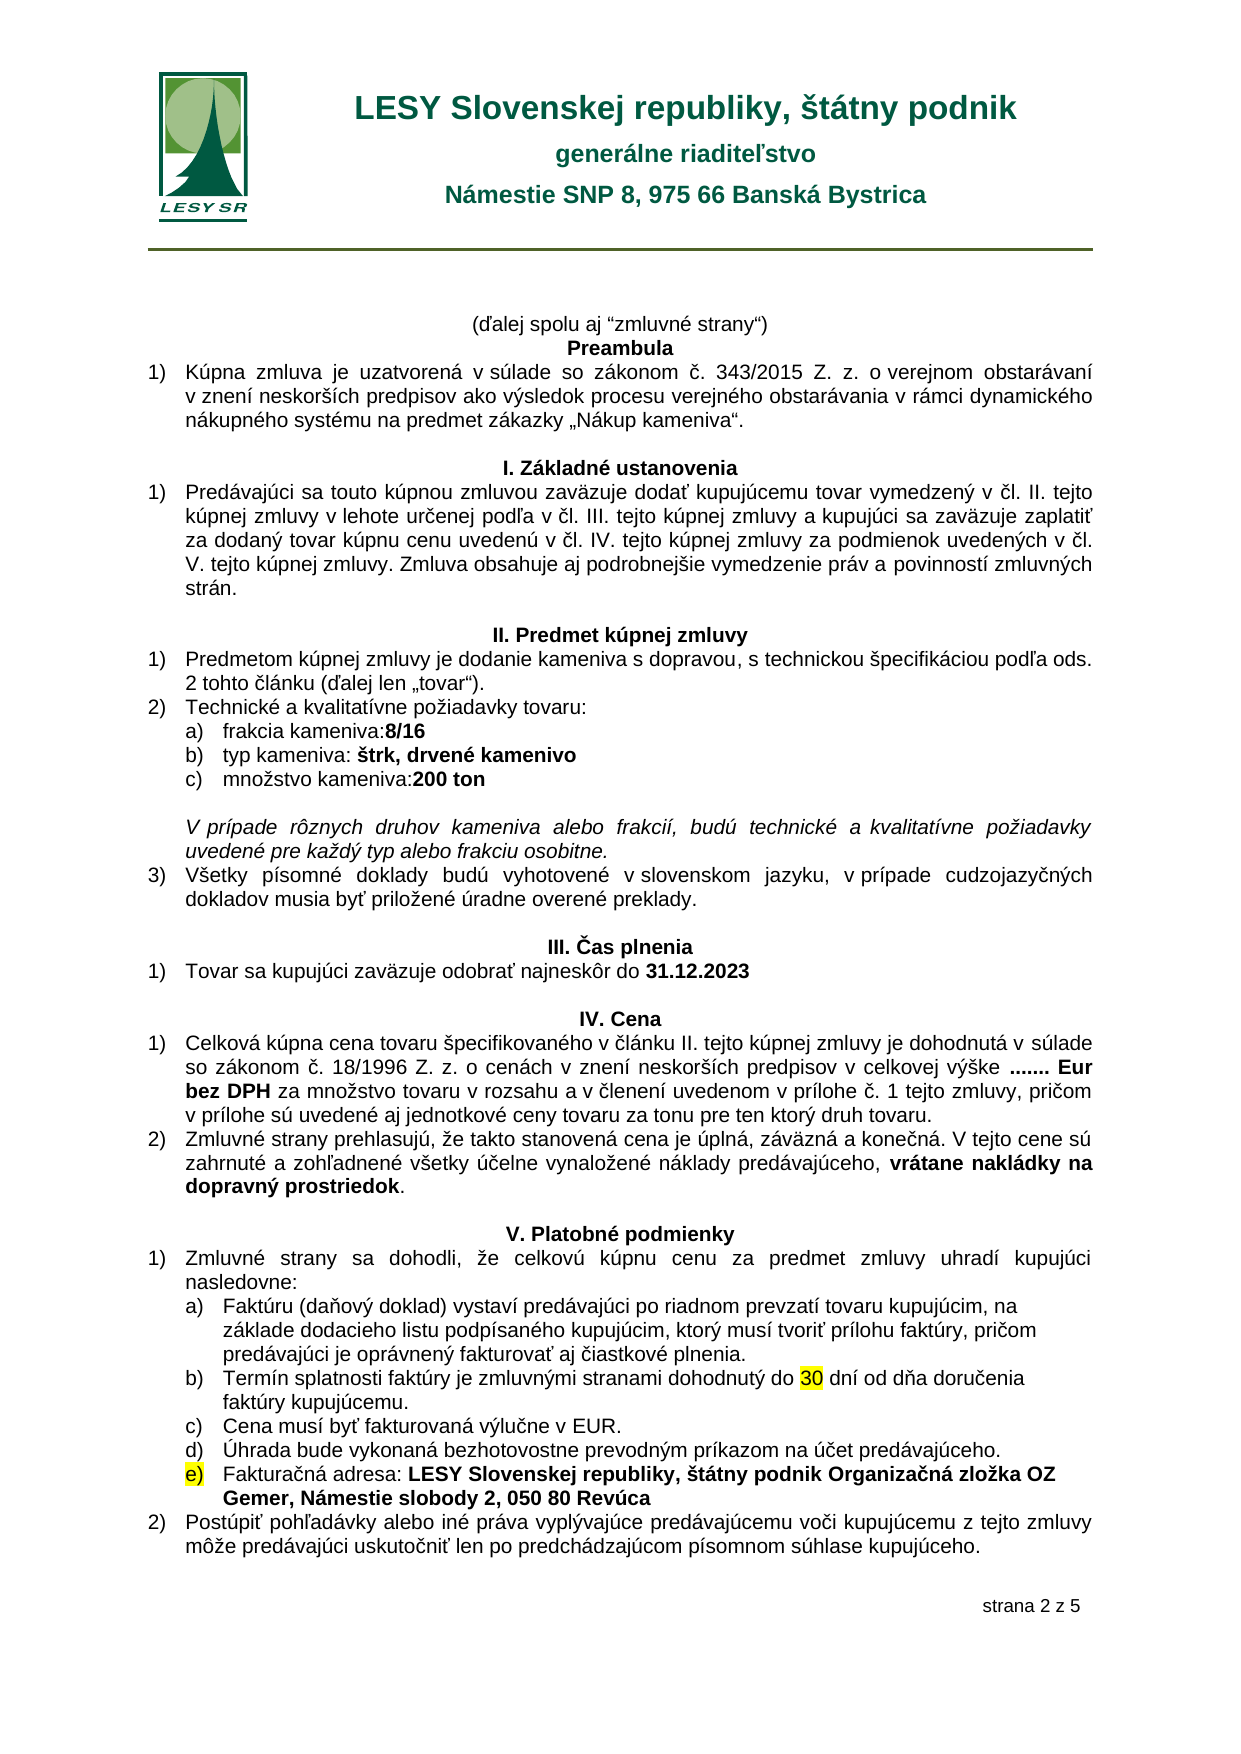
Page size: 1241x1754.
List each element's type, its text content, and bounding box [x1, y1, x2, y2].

list Cena musí byť fakturovaná výlučne v EUR. [185, 1414, 1093, 1438]
list Predávajúci sa touto kúpnou zmluvou zaväzuje dodať kupujúcemu tovar vymedzený v čl. II. tejto kúpnej zmluvy v lehote určenej podľa v čl. III. tejto kúpnej zmluvy a kupujúci sa zaväzuje zaplatiť za dodaný tovar kúpnu cenu uvedenú v čl. IV. tejto kúpnej zmluvy za podmienok uvedených v čl. V. tejto kúpnej zmluvy. Zmluva obsahuje aj podrobnejšie vymedzenie práv a povinností zmluvných strán. [148, 479, 1093, 599]
list Predmetom kúpnej zmluvy je dodanie kameniva s dopravou, s technickou špecifikáciou podľa ods. 2 tohto článku (ďalej len „tovar“). [148, 647, 1093, 695]
list Kúpna zmluva je uzatvorená v súlade so zákonom č. 343/2015 Z. z. o verejnom obstarávaní v znení neskorších predpisov ako výsledok procesu verejného obstarávania v rámci dynamického nákupného systému na predmet zákazky „Nákup kameniva“. [148, 360, 1093, 432]
list Technické a kvalitatívne požiadavky tovaru: [148, 695, 1093, 719]
list Úhrada bude vykonaná bezhotovostne prevodným príkazom na účet predávajúceho. [185, 1438, 1093, 1462]
list Fakturačná adresa: LESY Slovenskej republiky, štátny podnik Organizačná zložka OZ Gemer, Námestie slobody 2, 050 80 Revúca [185, 1462, 1093, 1510]
text V. Platobné podmienky [148, 1222, 1093, 1246]
list Tovar sa kupujúci zaväzuje odobrať najneskôr do 31.12.2023 [148, 959, 1093, 983]
text Preambula [148, 336, 1093, 360]
text II. Predmet kúpnej zmluvy [148, 623, 1093, 647]
list Termín splatnosti faktúry je zmluvnými stranami dohodnutý do 30 dní od dňa doručenia faktúry kupujúcemu. [185, 1366, 1093, 1414]
list Faktúru (daňový doklad) vystaví predávajúci po riadnom prevzatí tovaru kupujúcim, na základe dodacieho listu podpísaného kupujúcim, ktorý musí tvoriť prílohu faktúry, pričom predávajúci je oprávnený fakturovať aj čiastkové plnenia. [185, 1294, 1093, 1366]
list Zmluvné strany prehlasujú, že takto stanovená cena je úplná, záväzná a konečná. V tejto cene sú zahrnuté a zohľadnené všetky účelne vynaložené náklady predávajúceho, vrátane nakládky na dopravný prostriedok. [148, 1126, 1093, 1198]
text IV. Cena [148, 1007, 1093, 1031]
text V prípade rôznych druhov kameniva alebo frakcií, budú technické a kvalitatívne požiadavky uvedené pre každý typ alebo frakciu osobitne. [185, 815, 1093, 863]
list Celková kúpna cena tovaru špecifikovaného v článku II. tejto kúpnej zmluvy je dohodnutá v súlade so zákonom č. 18/1996 Z. z. o cenách v znení neskorších predpisov v celkovej výške ....... Eur bez DPH za množstvo tovaru v rozsahu a v členení uvedenom v prílohe č. 1 tejto zmluvy, pričom v prílohe sú uvedené aj jednotkové ceny tovaru za tonu pre ten ktorý druh tovaru. [148, 1031, 1093, 1126]
text I. Základné ustanovenia [148, 456, 1093, 479]
text (ďalej spolu aj “zmluvné strany“) [148, 312, 1093, 336]
list Všetky písomné doklady budú vyhotovené v slovenskom jazyku, v prípade cudzojazyčných dokladov musia byť priložené úradne overené preklady. [148, 863, 1093, 911]
text III. Čas plnenia [148, 935, 1093, 959]
list frakcia kameniva:8/16 [185, 719, 1093, 743]
list Postúpiť pohľadávky alebo iné práva vyplývajúce predávajúcemu voči kupujúcemu z tejto zmluvy môže predávajúci uskutočniť len po predchádzajúcom písomnom súhlase kupujúceho. [148, 1510, 1093, 1558]
list typ kameniva: štrk, drvené kamenivo [185, 743, 1093, 767]
list Zmluvné strany sa dohodli, že celkovú kúpnu cenu za predmet zmluvy uhradí kupujúci nasledovne: [148, 1246, 1093, 1294]
list množstvo kameniva:200 ton [185, 767, 1093, 791]
